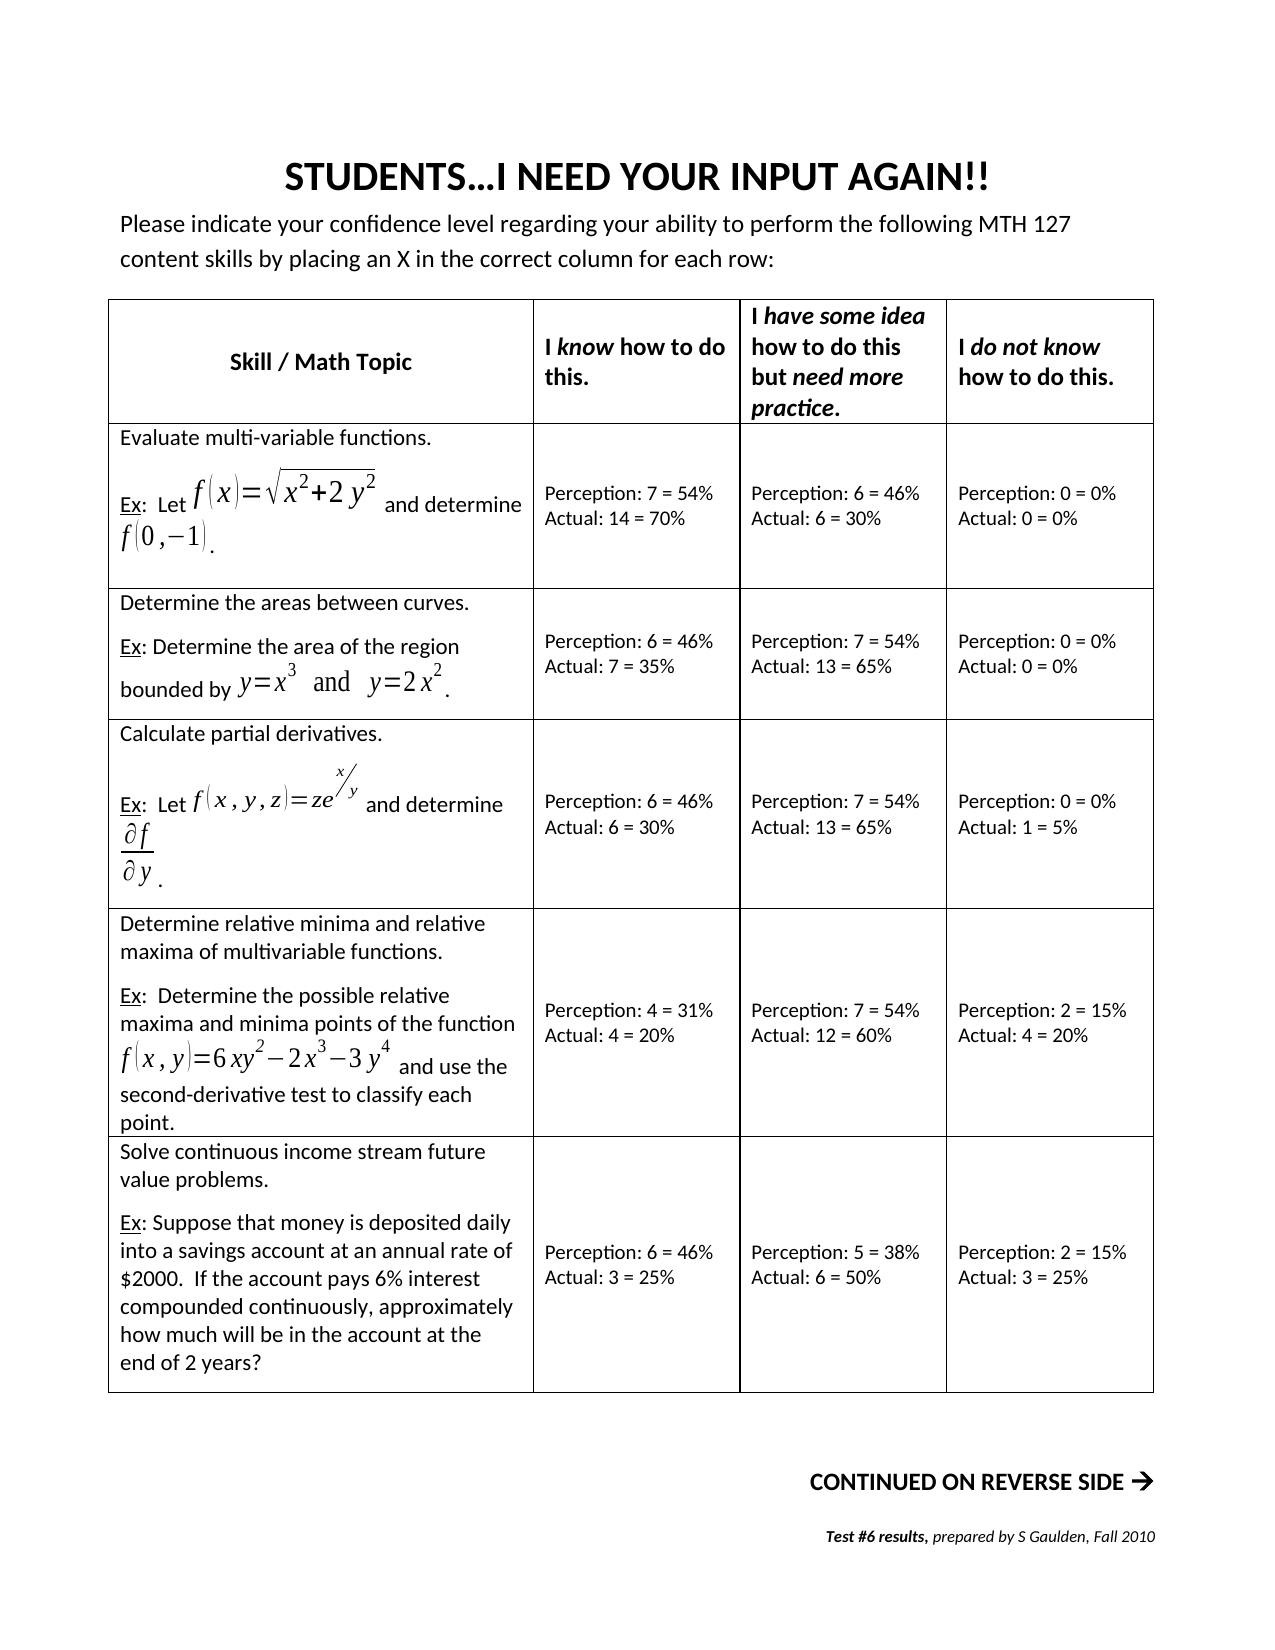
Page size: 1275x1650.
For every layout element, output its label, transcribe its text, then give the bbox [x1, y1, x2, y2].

table_cell Solve continuous income stream future value problems. Ex: Suppose that money is deposited daily into a savings account at an annual rate of $2000. If the account pays 6% interest compounded continuously, approximately how much will be in the account at the end of 2 years? [109, 1137, 533, 1392]
table_cell Perception: 6 = 46% Actual: 3 = 25% [534, 1137, 739, 1392]
table_cell Perception: 7 = 54% Actual: 12 = 60% [741, 909, 946, 1136]
table_cell Perception: 5 = 38% Actual: 6 = 50% [741, 1137, 946, 1392]
table_cell Perception: 6 = 46% Actual: 6 = 30% [741, 424, 946, 587]
table_header I do not know how to do this. [947, 300, 1153, 422]
table_cell Evaluate multi-variable functions. Ex: Let and determine . [109, 424, 533, 587]
table_header I have some idea how to do this but need more practice. [741, 300, 946, 422]
table_cell Perception: 6 = 46% Actual: 6 = 30% [534, 720, 739, 908]
table_cell Calculate partial derivatives. Ex: Let and determine . [109, 720, 533, 908]
table_cell Perception: 2 = 15% Actual: 3 = 25% [947, 1137, 1153, 1392]
text STUDENTS…I NEED YOUR INPUT AGAIN!! [120, 150, 1155, 201]
table_cell Perception: 0 = 0% Actual: 1 = 5% [947, 720, 1153, 908]
table_cell Determine relative minima and relative maxima of multivariable functions. Ex: Determine the possible relative maxima and minima points of the function and use the second-derivative test to classify each point. [109, 909, 533, 1136]
table_cell Perception: 0 = 0% Actual: 0 = 0% [947, 424, 1153, 587]
table_header Skill / Math Topic [109, 300, 533, 422]
table_cell Determine the areas between curves. Ex: Determine the area of the region bounded by . [109, 589, 533, 718]
table_cell Perception: 2 = 15% Actual: 4 = 20% [947, 909, 1153, 1136]
table_cell Perception: 7 = 54% Actual: 14 = 70% [534, 424, 739, 587]
table_cell Perception: 7 = 54% Actual: 13 = 65% [741, 589, 946, 718]
table_cell Perception: 6 = 46% Actual: 7 = 35% [534, 589, 739, 718]
table_header I know how to do this. [534, 300, 739, 422]
table_cell Perception: 7 = 54% Actual: 13 = 65% [741, 720, 946, 908]
table_cell Perception: 4 = 31% Actual: 4 = 20% [534, 909, 739, 1136]
table_cell Perception: 0 = 0% Actual: 0 = 0% [947, 589, 1153, 718]
text Please indicate your confidence level regarding your ability to perform the following MTH 127 content skills by placing an X in the correct column for each row: [120, 208, 1155, 274]
